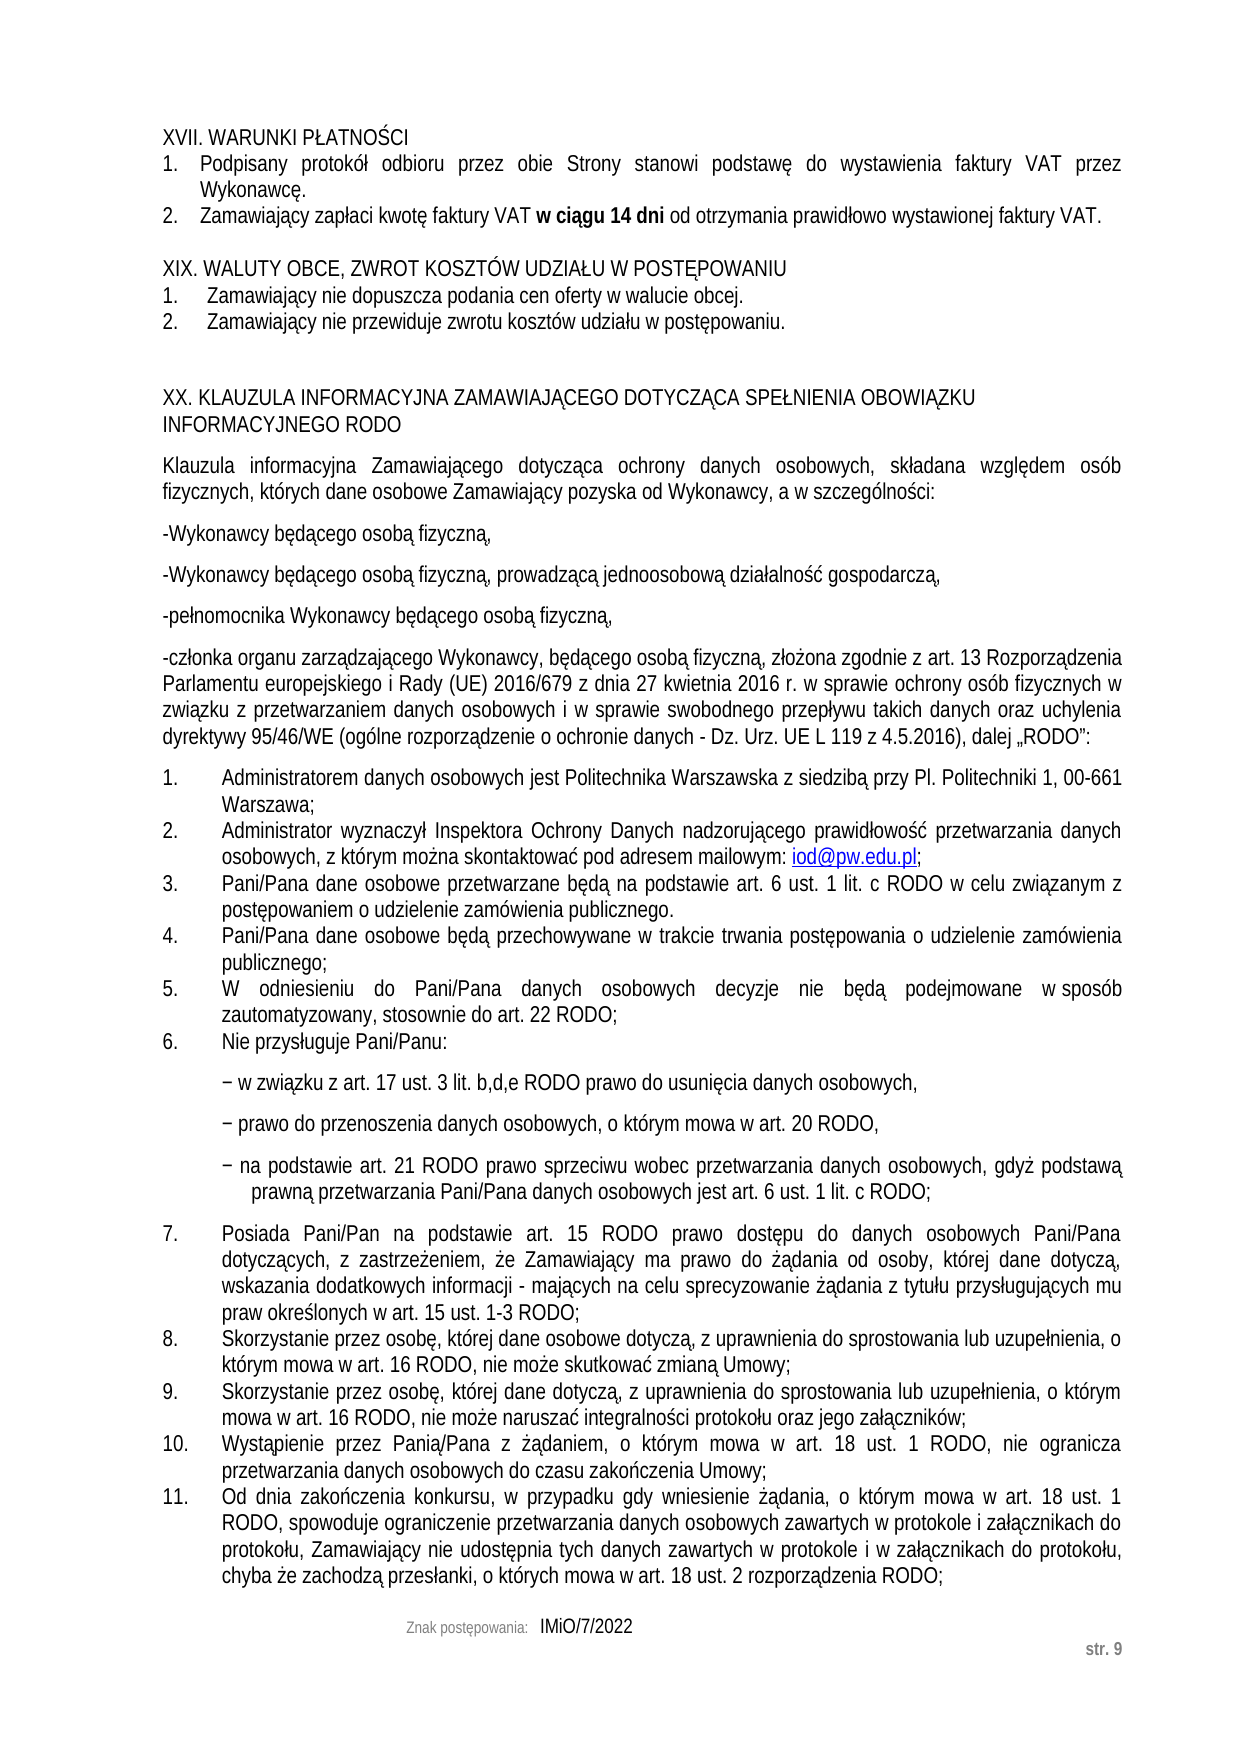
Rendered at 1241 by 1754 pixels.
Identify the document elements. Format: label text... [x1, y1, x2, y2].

text − prawo do przenoszenia danych osobowych, o którym mowa w art. 20 RODO, [222, 1110, 1122, 1137]
list Administrator wyznaczył Inspektora Ochrony Danych nadzorującego prawidłowość przetwarzania danych osobowych, z którym można skontaktować pod adresem mailowym: iod@pw.edu.pl; [162, 817, 1122, 869]
text -pełnomocnika Wykonawcy będącego osobą fizyczną, [162, 602, 1122, 629]
list Podpisany protokół odbioru przez obie Strony stanowi podstawę do wystawienia faktury VAT przez Wykonawcę. [162, 150, 1122, 202]
list Nie przysługuje Pani/Panu: [162, 1028, 1122, 1054]
list Pani/Pana dane osobowe będą przechowywane w trakcie trwania postępowania o udzielenie zamówienia publicznego; [162, 922, 1122, 975]
list Wystąpienie przez Panią/Pana z żądaniem, o którym mowa w art. 18 ust. 1 RODO, nie ogranicza przetwarzania danych osobowych do czasu zakończenia Umowy; [162, 1430, 1122, 1483]
list Od dnia zakończenia konkursu, w przypadku gdy wniesienie żądania, o którym mowa w art. 18 ust. 1 RODO, spowoduje ograniczenie przetwarzania danych osobowych zawartych w protokole i załącznikach do protokołu, Zamawiający nie udostępnia tych danych zawartych w protokole i w załącznikach do protokołu, chyba że zachodzą przesłanki, o których mowa w art. 18 ust. 2 rozporządzenia RODO; [162, 1483, 1122, 1588]
list Zamawiający nie przewiduje zwrotu kosztów udziału w postępowaniu. [162, 308, 1122, 334]
subtitle XVII. WARUNKI PŁATNOŚCI [162, 123, 1122, 150]
text -Wykonawcy będącego osobą fizyczną, [162, 520, 1122, 546]
list W odniesieniu do Pani/Pana danych osobowych decyzje nie będą podejmowane w sposób zautomatyzowany, stosownie do art. 22 RODO; [162, 975, 1122, 1028]
text Klauzula informacyjna Zamawiającego dotycząca ochrony danych osobowych, składana względem osób fizycznych, których dane osobowe Zamawiający pozyska od Wykonawcy, a w szczególności: [162, 452, 1122, 505]
list Administratorem danych osobowych jest Politechnika Warszawska z siedzibą przy Pl. Politechniki 1, 00-661 Warszawa; [162, 764, 1122, 817]
text − w związku z art. 17 ust. 3 lit. b,d,e RODO prawo do usunięcia danych osobowych, [222, 1069, 1122, 1095]
list Posiada Pani/Pan na podstawie art. 15 RODO prawo dostępu do danych osobowych Pani/Pana dotyczących, z zastrzeżeniem, że Zamawiający ma prawo do żądania od osoby, której dane dotyczą, wskazania dodatkowych informacji - mających na celu sprecyzowanie żądania z tytułu przysługujących mu praw określonych w art. 15 ust. 1-3 RODO; [162, 1219, 1122, 1325]
subtitle XIX. WALUTY OBCE, ZWROT KOSZTÓW UDZIAŁU W POSTĘPOWANIU [162, 255, 1122, 282]
list Pani/Pana dane osobowe przetwarzane będą na podstawie art. 6 ust. 1 lit. c RODO w celu związanym z postępowaniem o udzielenie zamówienia publicznego. [162, 869, 1122, 922]
list Zamawiający zapłaci kwotę faktury VAT w ciągu 14 dni od otrzymania prawidłowo wystawionej faktury VAT. [162, 202, 1122, 229]
list Zamawiający nie dopuszcza podania cen oferty w walucie obcej. [162, 282, 1122, 308]
text -Wykonawcy będącego osobą fizyczną, prowadzącą jednoosobową działalność gospodarczą, [162, 561, 1122, 587]
list Skorzystanie przez osobę, której dane dotyczą, z uprawnienia do sprostowania lub uzupełnienia, o którym mowa w art. 16 RODO, nie może naruszać integralności protokołu oraz jego załączników; [162, 1378, 1122, 1430]
subtitle XX. KLAUZULA INFORMACYJNA ZAMAWIAJĄCEGO DOTYCZĄCA SPEŁNIENIA OBOWIĄZKU INFORMACYJNEGO RODO [162, 384, 1122, 437]
list Skorzystanie przez osobę, której dane osobowe dotyczą, z uprawnienia do sprostowania lub uzupełnienia, o którym mowa w art. 16 RODO, nie może skutkować zmianą Umowy; [162, 1325, 1122, 1378]
text -członka organu zarządzającego Wykonawcy, będącego osobą fizyczną, złożona zgodnie z art. 13 Rozporządzenia Parlamentu europejskiego i Rady (UE) 2016/679 z dnia 27 kwietnia 2016 r. w sprawie ochrony osób fizycznych w związku z przetwarzaniem danych osobowych i w sprawie swobodnego przepływu takich danych oraz uchylenia dyrektywy 95/46/WE (ogólne rozporządzenie o ochronie danych - Dz. Urz. UE L 119 z 4.5.2016), dalej „RODO”: [162, 644, 1122, 749]
text − na podstawie art. 21 RODO prawo sprzeciwu wobec przetwarzania danych osobowych, gdyż podstawą prawną przetwarzania Pani/Pana danych osobowych jest art. 6 ust. 1 lit. c RODO; [222, 1152, 1122, 1204]
